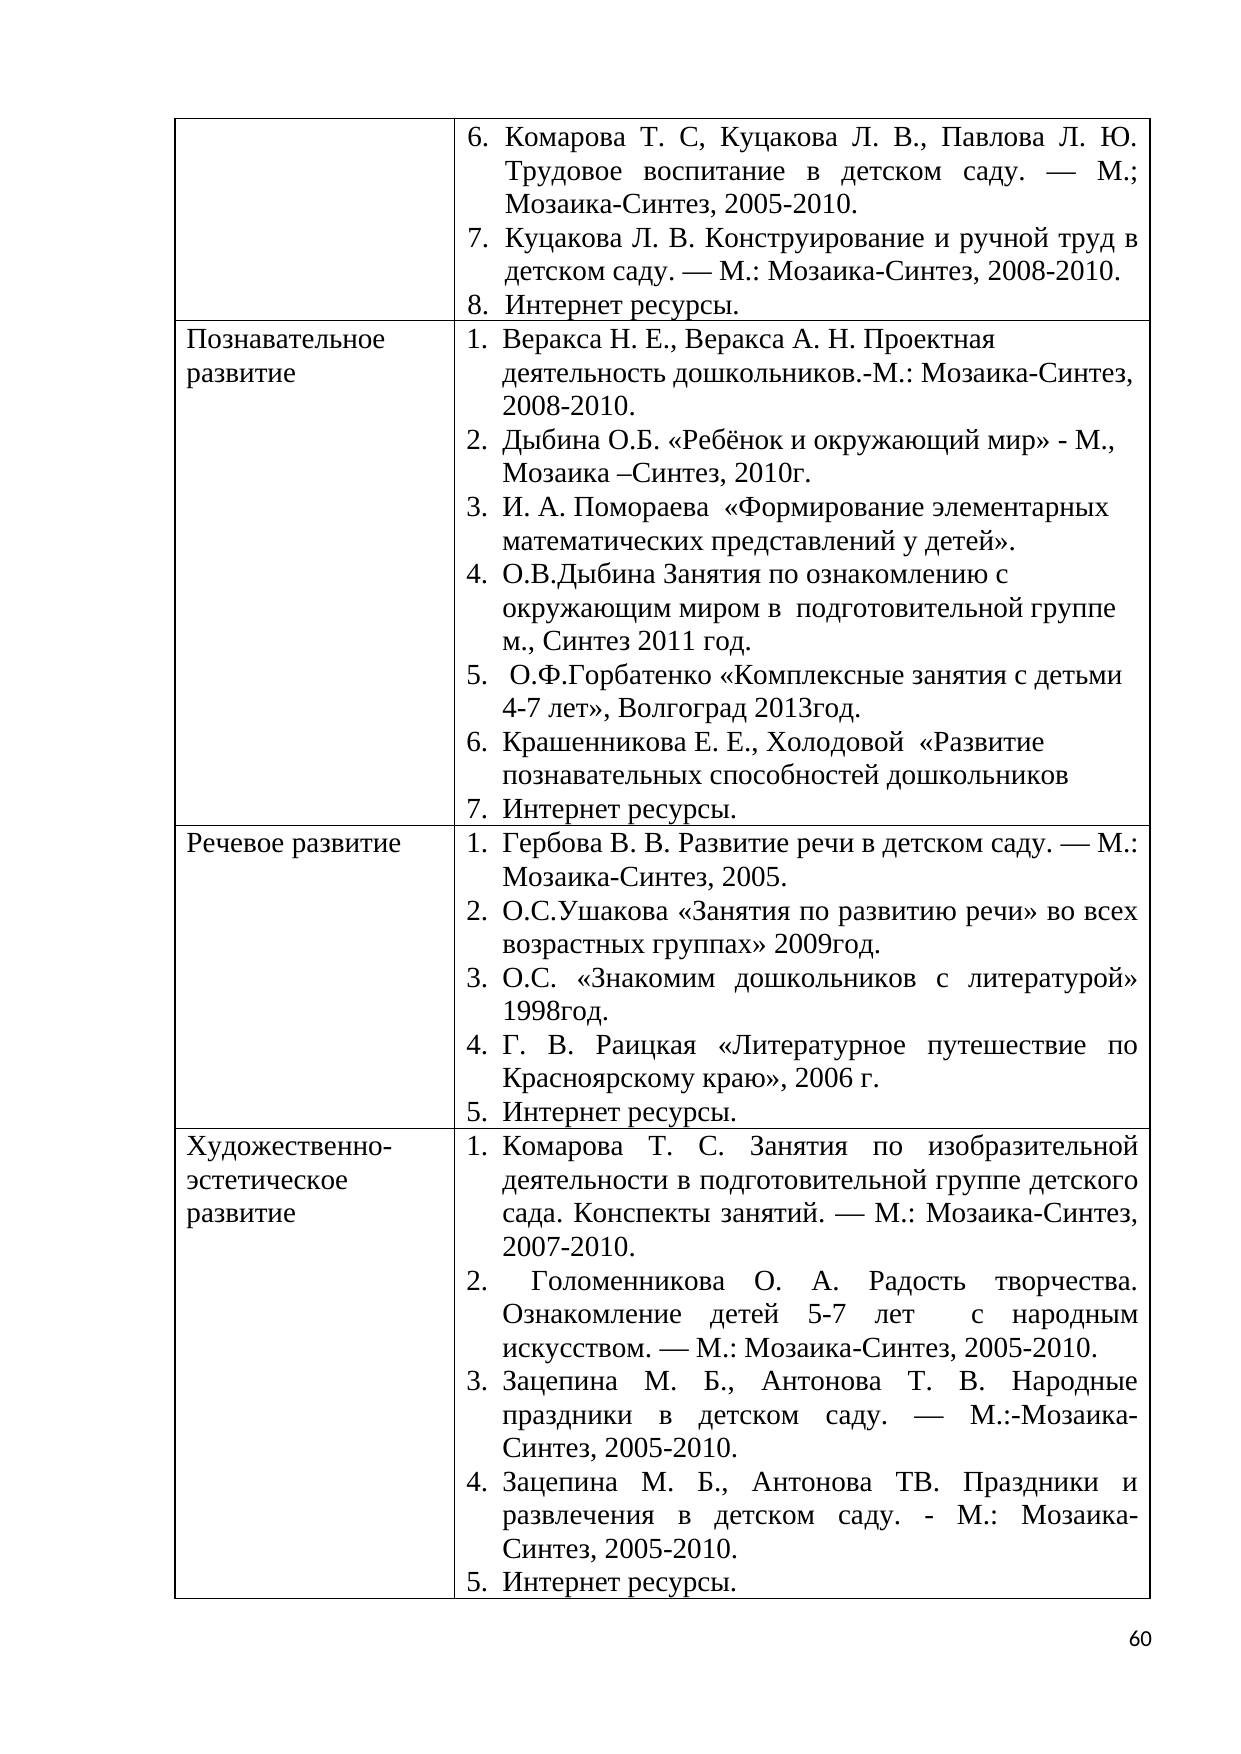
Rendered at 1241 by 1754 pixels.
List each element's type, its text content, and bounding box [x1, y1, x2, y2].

table_cell Художественно-эстетическое развитие [176, 1129, 454, 1598]
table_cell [455, 119, 1149, 320]
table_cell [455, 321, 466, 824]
table_cell Познавательное развитие [176, 321, 454, 824]
table_cell Речевое развитие [176, 826, 454, 1127]
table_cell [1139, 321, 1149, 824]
table_cell Комарова Т. С. Занятия по изобразительной деятельности в подготовительной группе детского сада. Конспекты занятий. — М.: Мозаика-Синтез, 2007-2010. Голоменникова О. А. Радость творчества. Ознакомление детей 5-7 лет с народным искусством. — М.: Мозаика-Синтез, 2005-2010. Зацепина М. Б., Антонова Т. В. Народные праздники в детском саду. — М.:-Мозаика-Синтез, 2005-2010. Зацепина М. Б., Антонова ТВ. Праздники и развлечения в детском саду. - М.: Мозаика-Синтез, 2005-2010. Интернет ресурсы. [455, 1129, 1149, 1598]
table_cell Гербова В. В. Развитие речи в детском саду. — М.: Мозаика-Синтез, 2005. О.С.Ушакова «Занятия по развитию речи» во всех возрастных группах» 2009год. О.С. «Знакомим дошкольников с литературой» 1998год. Г. В. Раицкая «Литературное путешествие по Красноярскому краю», 2006 г. Интернет ресурсы. [455, 826, 1149, 1127]
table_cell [176, 119, 454, 320]
